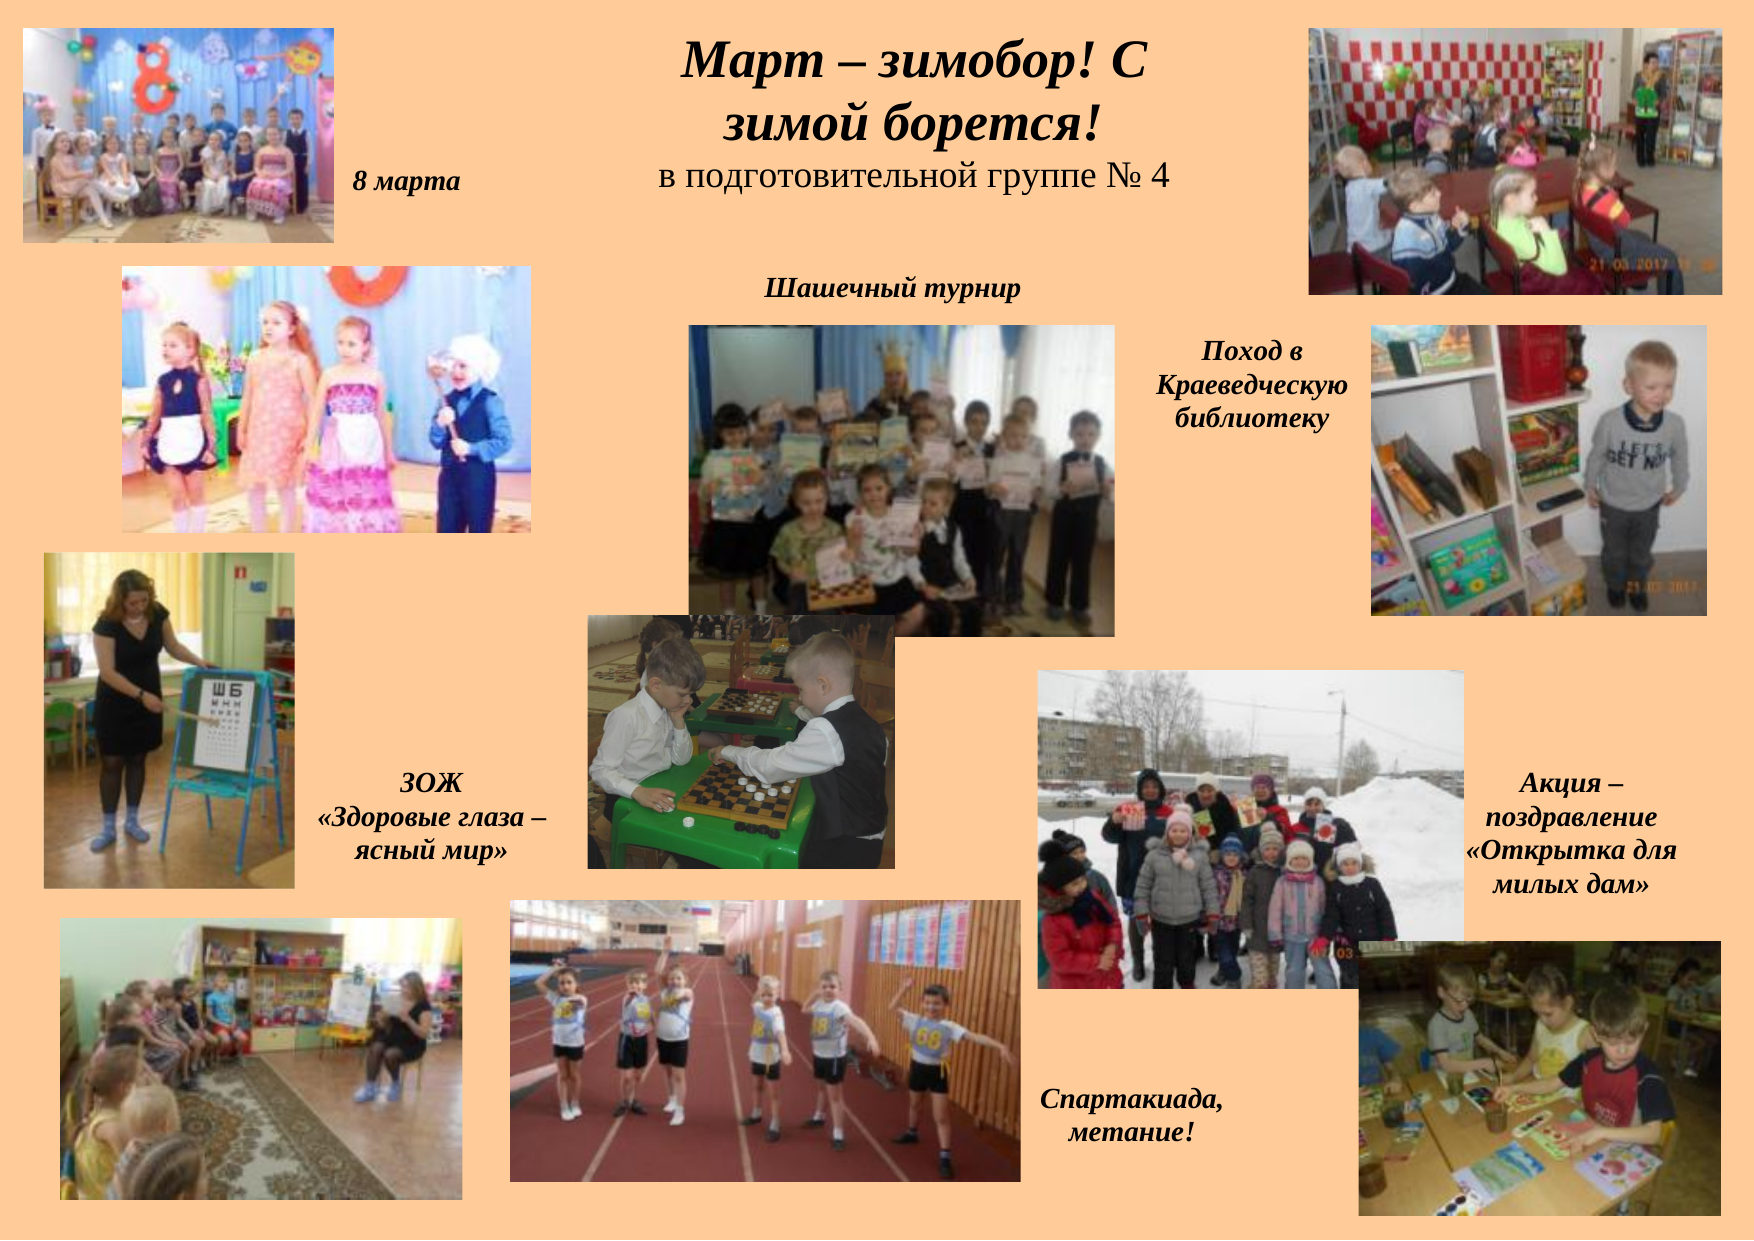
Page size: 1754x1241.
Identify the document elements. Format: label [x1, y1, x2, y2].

picture [23, 28, 334, 243]
picture [44, 553, 294, 888]
picture [60, 918, 463, 1200]
picture [1371, 325, 1707, 616]
picture [122, 266, 531, 533]
picture [1037, 670, 1721, 1216]
picture [510, 900, 1021, 1182]
picture [688, 325, 1115, 637]
picture [1308, 28, 1723, 295]
